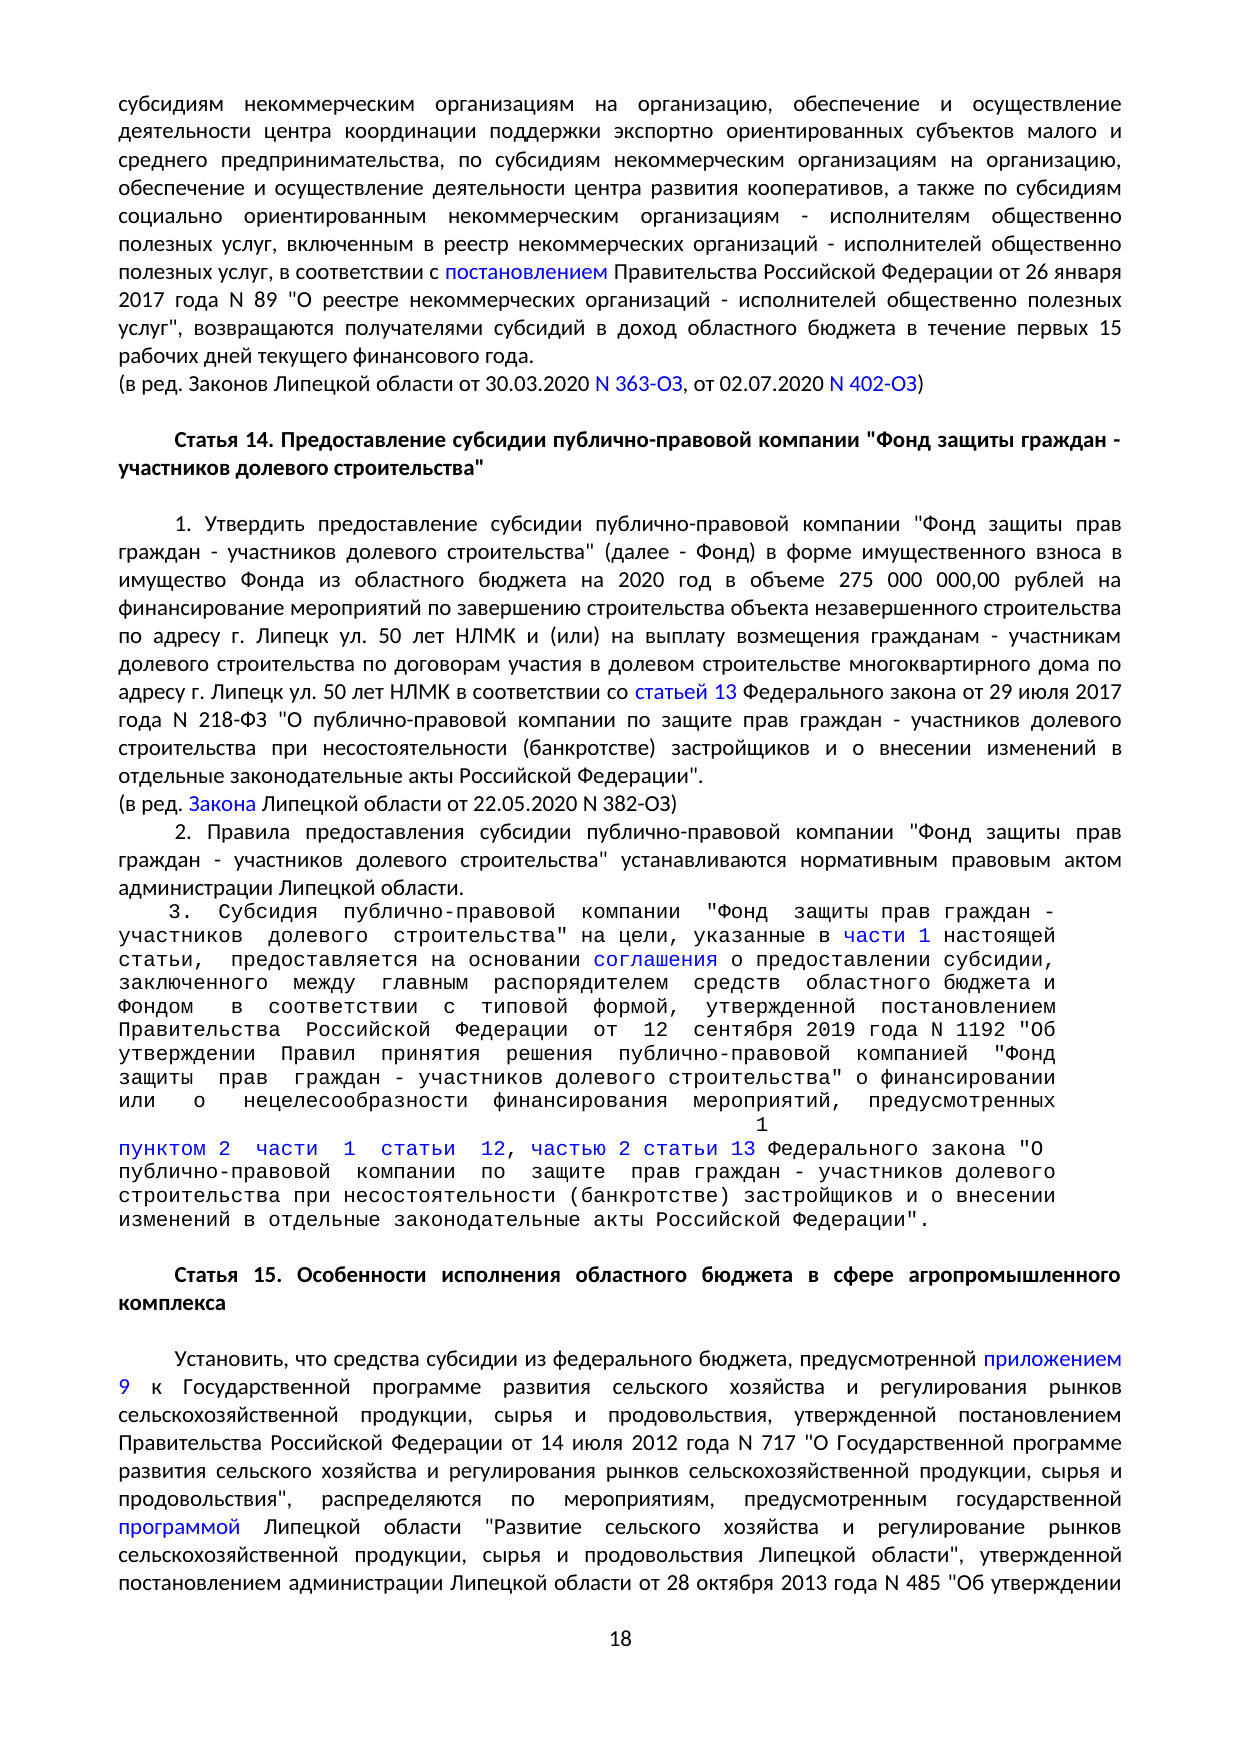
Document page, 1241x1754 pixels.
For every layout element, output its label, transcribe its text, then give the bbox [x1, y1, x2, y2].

text участников долевого строительства" на цели, указанные в части 1 настоящей [118, 925, 1122, 948]
text утверждении Правил принятия решения публично-правовой компанией "Фонд [118, 1043, 1122, 1067]
text 1 [118, 1114, 1122, 1138]
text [118, 1344, 1122, 1597]
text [118, 89, 1122, 369]
text 2. Правила предоставления субсидии публично-правовой компании "Фонд защиты прав граждан - участников долевого строительства" устанавливаются нормативным правовым актом администрации Липецкой области. [118, 817, 1122, 901]
text Фондом в соответствии с типовой формой, утвержденной постановлением [118, 996, 1122, 1019]
text защиты прав граждан - участников долевого строительства" о финансировании [118, 1067, 1122, 1090]
text заключенного между главным распорядителем средств областного бюджета и [118, 972, 1122, 996]
text пунктом 2 части 1 статьи 12, частью 2 статьи 13 Федерального закона "О [118, 1138, 1122, 1161]
title Статья 14. Предоставление субсидии публично-правовой компании "Фонд защиты граждан - участников долевого строительства" [118, 425, 1122, 481]
text или о нецелесообразности финансирования мероприятий, предусмотренных [118, 1090, 1122, 1114]
text 1. Утвердить предоставление субсидии публично-правовой компании "Фонд защиты прав граждан - участников долевого строительства" (далее - Фонд) в форме имущественного взноса в имущество Фонда из областного бюджета на 2020 год в объеме 275 000 000,00 рублей на финансирование мероприятий по завершению строительства объекта незавершенного строительства по адресу г. Липецк ул. 50 лет НЛМК и (или) на выплату возмещения гражданам - участникам долевого строительства по договорам участия в долевом строительстве многоквартирного дома по адресу г. Липецк ул. 50 лет НЛМК в соответствии со статьей 13 Федерального закона от 29 июля 2017 года N 218-ФЗ "О публично-правовой компании по защите прав граждан - участников долевого строительства при несостоятельности (банкротстве) застройщиков и о внесении изменений в отдельные законодательные акты Российской Федерации". [118, 509, 1122, 789]
text публично-правовой компании по защите прав граждан - участников долевого [118, 1161, 1122, 1185]
title Статья 15. Особенности исполнения областного бюджета в сфере агропромышленного комплекса [118, 1260, 1122, 1316]
text изменений в отдельные законодательные акты Российской Федерации". [118, 1209, 1122, 1232]
text статьи, предоставляется на основании соглашения о предоставлении субсидии, [118, 948, 1122, 972]
text строительства при несостоятельности (банкротстве) застройщиков и о внесении [118, 1185, 1122, 1209]
text (в ред. Законов Липецкой области от 30.03.2020 N 363-ОЗ, от 02.07.2020 N 402-ОЗ) [118, 369, 1122, 397]
text Правительства Российской Федерации от 12 сентября 2019 года N 1192 "Об [118, 1019, 1122, 1043]
text (в ред. Закона Липецкой области от 22.05.2020 N 382-ОЗ) [118, 789, 1122, 817]
text 3. Субсидия публично-правовой компании "Фонд защиты прав граждан - [118, 901, 1122, 925]
